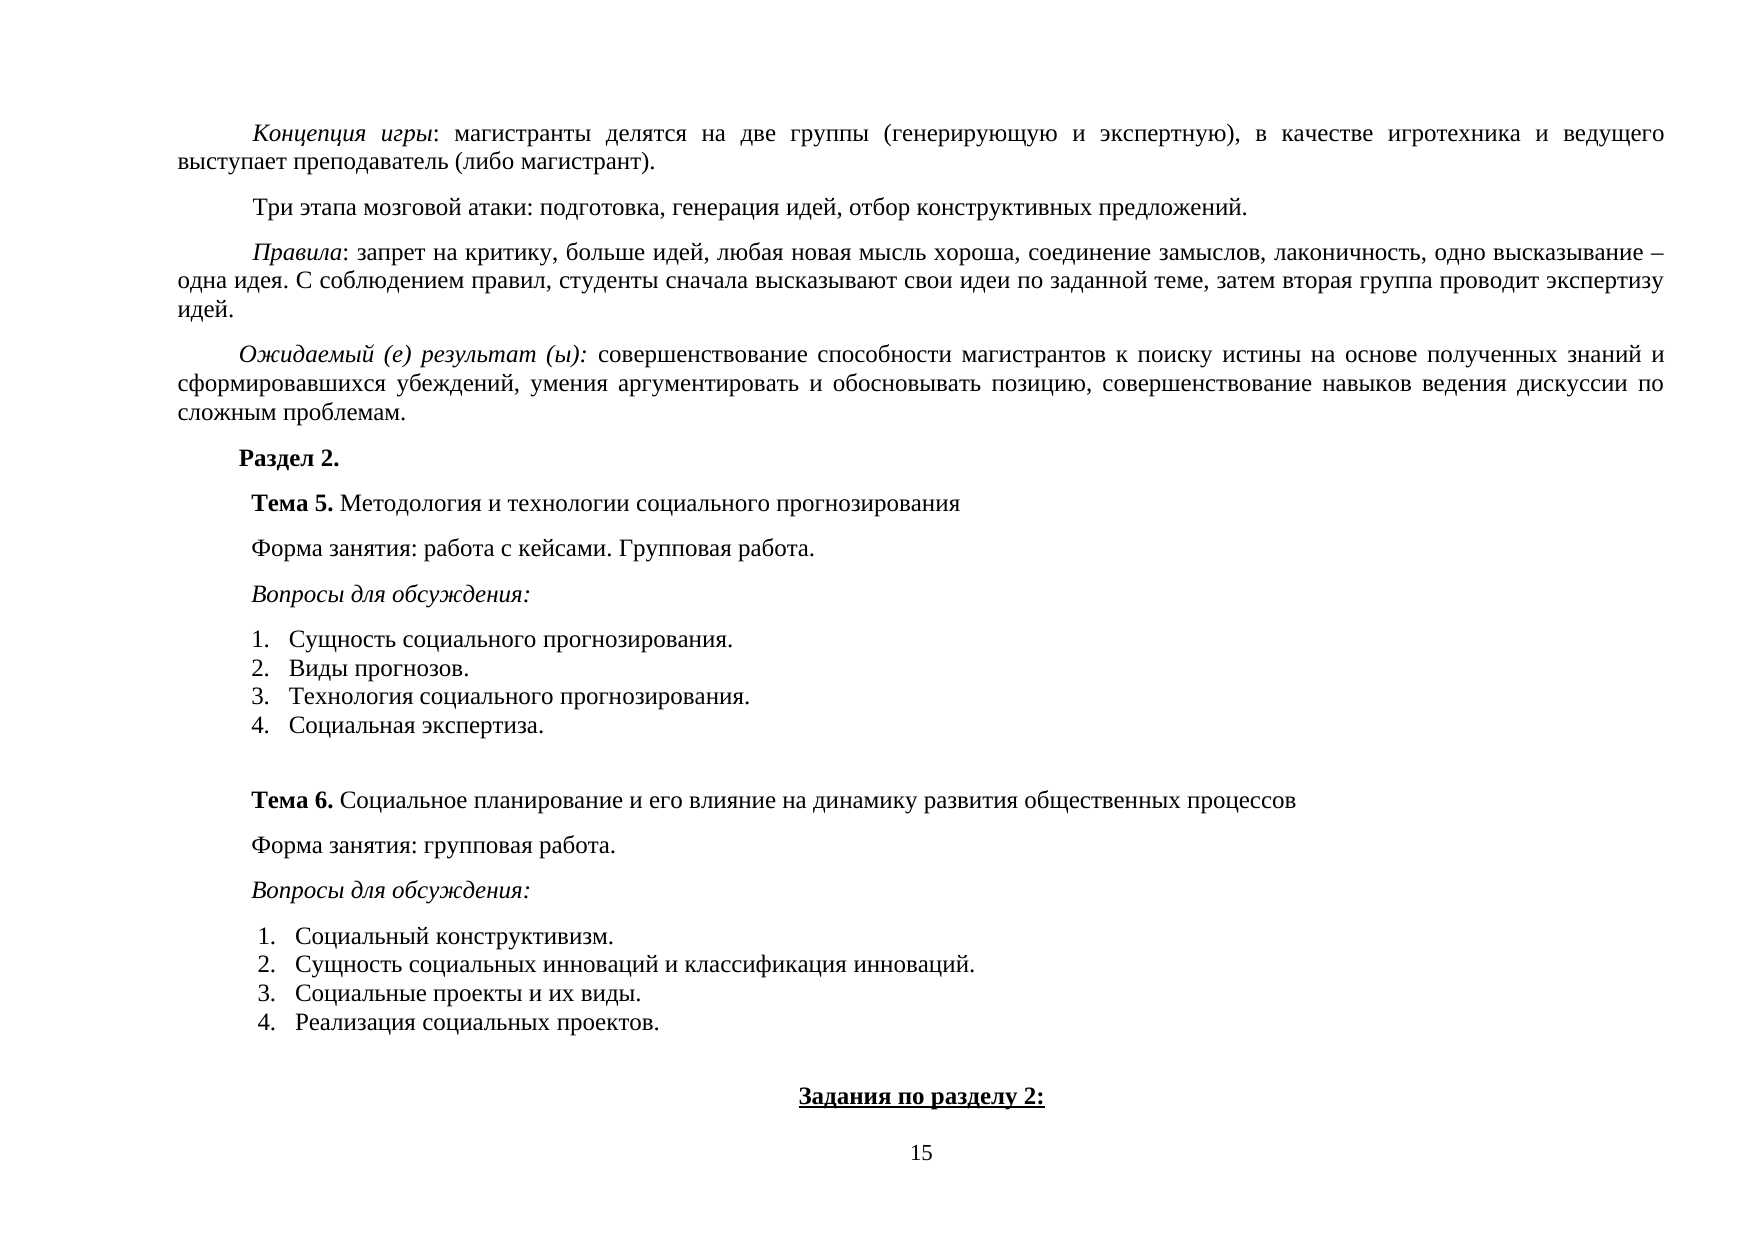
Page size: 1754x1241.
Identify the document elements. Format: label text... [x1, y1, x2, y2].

list Сущность социальных инноваций и классификация инноваций. [257, 950, 1710, 978]
text Тема 6. Социальное планирование и его влияние на динамику развития общественных процессов Форма занятия: групповая работа. [251, 785, 1366, 859]
list Реализация социальных проектов. [257, 1007, 1710, 1036]
text Тема 5. Методология и технологии социального прогнозирования Форма занятия: работа с кейсами. Групповая работа. [251, 488, 962, 562]
list Социальные проекты и их виды. [257, 979, 1710, 1007]
list Социальная экспертиза. [251, 711, 1710, 739]
list Социальный конструктивизм. [257, 921, 1710, 950]
subtitle Раздел 2. [239, 443, 1710, 471]
text Три этапа мозговой атаки: подготовка, генерация идей, отбор конструктивных предложений. [252, 192, 1710, 220]
text Вопросы для обсуждения: [251, 579, 1710, 608]
text Задания по разделу 2: [175, 1081, 1668, 1110]
list Сущность социального прогнозирования. [251, 624, 1710, 653]
list Виды прогнозов. [251, 653, 1710, 682]
text Концепция игры: магистранты делятся на две группы (генерирующую и экспертную), в качестве игротехника и ведущего выступает преподаватель (либо магистрант). [177, 118, 1666, 175]
list Технология социального прогнозирования. [251, 682, 1710, 710]
text Ожидаемый (е) результат (ы): совершенствование способности магистрантов к поиску истины на основе полученных знаний и сформировавшихся убеждений, умения аргументировать и обосновывать позицию, совершенствование навыков ведения дискуссии по сложным проблемам. [177, 339, 1666, 426]
text Вопросы для обсуждения: [251, 876, 1710, 904]
text Правила: запрет на критику, больше идей, любая новая мысль хороша, соединение замыслов, лаконичность, одно высказывание – одна идея. С соблюдением правил, студенты сначала высказывают свои идеи по заданной теме, затем вторая группа проводит экспертизу идей. [177, 237, 1666, 323]
